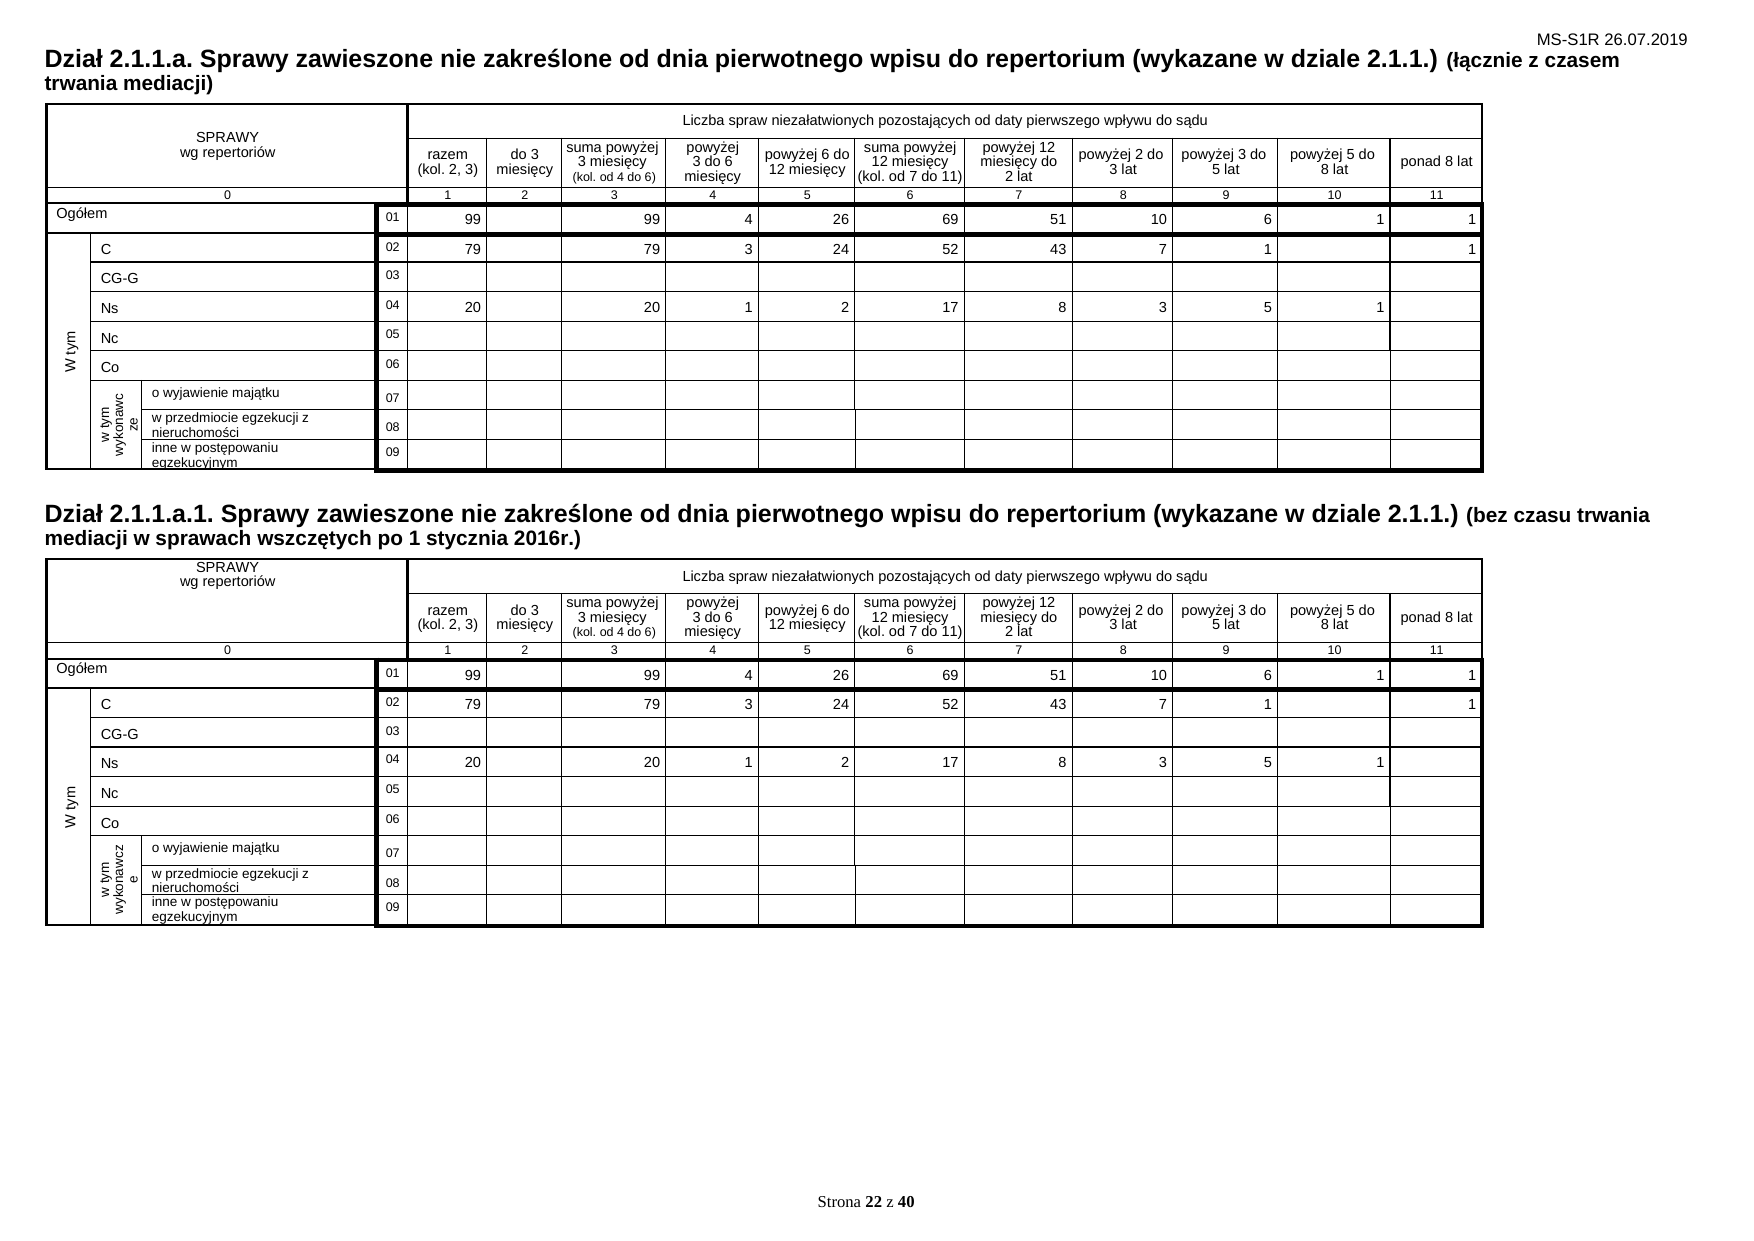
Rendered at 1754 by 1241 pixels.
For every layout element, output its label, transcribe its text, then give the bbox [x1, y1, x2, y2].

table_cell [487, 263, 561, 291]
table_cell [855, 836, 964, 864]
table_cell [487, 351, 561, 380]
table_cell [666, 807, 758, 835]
text Dział 2.1.1.a. Sprawy zawieszone nie zakreślone od dnia pierwotnego wpisu do repertorium (wykazane w dziale 2.1.1.) (łącznie z czasem trwania mediacji) [44, 49, 1687, 94]
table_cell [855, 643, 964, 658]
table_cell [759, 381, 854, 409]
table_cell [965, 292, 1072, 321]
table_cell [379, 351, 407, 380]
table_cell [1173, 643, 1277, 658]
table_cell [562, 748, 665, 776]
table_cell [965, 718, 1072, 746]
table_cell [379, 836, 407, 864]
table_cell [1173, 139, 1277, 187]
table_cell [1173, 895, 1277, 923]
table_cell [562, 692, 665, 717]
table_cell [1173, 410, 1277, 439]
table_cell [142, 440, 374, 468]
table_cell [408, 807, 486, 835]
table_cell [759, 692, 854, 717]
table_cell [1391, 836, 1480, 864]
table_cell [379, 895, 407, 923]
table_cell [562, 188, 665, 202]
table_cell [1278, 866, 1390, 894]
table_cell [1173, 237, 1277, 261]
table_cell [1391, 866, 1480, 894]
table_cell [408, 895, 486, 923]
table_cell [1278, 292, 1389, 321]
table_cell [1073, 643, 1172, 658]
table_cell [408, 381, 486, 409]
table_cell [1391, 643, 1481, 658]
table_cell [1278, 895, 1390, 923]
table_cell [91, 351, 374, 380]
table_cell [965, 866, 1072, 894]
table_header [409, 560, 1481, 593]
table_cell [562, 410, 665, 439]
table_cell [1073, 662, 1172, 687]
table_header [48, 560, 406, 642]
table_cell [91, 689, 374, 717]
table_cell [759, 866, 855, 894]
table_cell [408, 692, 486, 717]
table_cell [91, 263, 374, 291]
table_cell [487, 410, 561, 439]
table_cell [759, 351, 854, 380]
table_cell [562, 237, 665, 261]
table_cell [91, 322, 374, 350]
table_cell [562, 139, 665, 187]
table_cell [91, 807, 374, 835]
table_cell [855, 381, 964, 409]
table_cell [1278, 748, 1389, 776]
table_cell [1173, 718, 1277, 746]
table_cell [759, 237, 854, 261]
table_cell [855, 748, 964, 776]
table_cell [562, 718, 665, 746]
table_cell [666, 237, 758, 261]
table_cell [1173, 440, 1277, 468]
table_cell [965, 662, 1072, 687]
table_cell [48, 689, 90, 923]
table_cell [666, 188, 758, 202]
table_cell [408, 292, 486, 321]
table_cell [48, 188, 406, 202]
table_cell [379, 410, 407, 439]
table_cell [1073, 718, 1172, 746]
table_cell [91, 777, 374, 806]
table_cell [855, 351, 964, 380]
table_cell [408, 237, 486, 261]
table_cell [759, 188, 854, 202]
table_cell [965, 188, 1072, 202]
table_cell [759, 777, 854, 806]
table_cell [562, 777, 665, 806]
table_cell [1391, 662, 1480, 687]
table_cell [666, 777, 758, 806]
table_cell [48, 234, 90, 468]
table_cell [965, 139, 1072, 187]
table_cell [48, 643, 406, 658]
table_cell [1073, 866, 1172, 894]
text Dział 2.1.1.a.1. Sprawy zawieszone nie zakreślone od dnia pierwotnego wpisu do repertorium (wykazane w dziale 2.1.1.) (bez czasu trwania mediacji w sprawach wszczętych po 1 stycznia 2016r.) [44, 504, 1687, 550]
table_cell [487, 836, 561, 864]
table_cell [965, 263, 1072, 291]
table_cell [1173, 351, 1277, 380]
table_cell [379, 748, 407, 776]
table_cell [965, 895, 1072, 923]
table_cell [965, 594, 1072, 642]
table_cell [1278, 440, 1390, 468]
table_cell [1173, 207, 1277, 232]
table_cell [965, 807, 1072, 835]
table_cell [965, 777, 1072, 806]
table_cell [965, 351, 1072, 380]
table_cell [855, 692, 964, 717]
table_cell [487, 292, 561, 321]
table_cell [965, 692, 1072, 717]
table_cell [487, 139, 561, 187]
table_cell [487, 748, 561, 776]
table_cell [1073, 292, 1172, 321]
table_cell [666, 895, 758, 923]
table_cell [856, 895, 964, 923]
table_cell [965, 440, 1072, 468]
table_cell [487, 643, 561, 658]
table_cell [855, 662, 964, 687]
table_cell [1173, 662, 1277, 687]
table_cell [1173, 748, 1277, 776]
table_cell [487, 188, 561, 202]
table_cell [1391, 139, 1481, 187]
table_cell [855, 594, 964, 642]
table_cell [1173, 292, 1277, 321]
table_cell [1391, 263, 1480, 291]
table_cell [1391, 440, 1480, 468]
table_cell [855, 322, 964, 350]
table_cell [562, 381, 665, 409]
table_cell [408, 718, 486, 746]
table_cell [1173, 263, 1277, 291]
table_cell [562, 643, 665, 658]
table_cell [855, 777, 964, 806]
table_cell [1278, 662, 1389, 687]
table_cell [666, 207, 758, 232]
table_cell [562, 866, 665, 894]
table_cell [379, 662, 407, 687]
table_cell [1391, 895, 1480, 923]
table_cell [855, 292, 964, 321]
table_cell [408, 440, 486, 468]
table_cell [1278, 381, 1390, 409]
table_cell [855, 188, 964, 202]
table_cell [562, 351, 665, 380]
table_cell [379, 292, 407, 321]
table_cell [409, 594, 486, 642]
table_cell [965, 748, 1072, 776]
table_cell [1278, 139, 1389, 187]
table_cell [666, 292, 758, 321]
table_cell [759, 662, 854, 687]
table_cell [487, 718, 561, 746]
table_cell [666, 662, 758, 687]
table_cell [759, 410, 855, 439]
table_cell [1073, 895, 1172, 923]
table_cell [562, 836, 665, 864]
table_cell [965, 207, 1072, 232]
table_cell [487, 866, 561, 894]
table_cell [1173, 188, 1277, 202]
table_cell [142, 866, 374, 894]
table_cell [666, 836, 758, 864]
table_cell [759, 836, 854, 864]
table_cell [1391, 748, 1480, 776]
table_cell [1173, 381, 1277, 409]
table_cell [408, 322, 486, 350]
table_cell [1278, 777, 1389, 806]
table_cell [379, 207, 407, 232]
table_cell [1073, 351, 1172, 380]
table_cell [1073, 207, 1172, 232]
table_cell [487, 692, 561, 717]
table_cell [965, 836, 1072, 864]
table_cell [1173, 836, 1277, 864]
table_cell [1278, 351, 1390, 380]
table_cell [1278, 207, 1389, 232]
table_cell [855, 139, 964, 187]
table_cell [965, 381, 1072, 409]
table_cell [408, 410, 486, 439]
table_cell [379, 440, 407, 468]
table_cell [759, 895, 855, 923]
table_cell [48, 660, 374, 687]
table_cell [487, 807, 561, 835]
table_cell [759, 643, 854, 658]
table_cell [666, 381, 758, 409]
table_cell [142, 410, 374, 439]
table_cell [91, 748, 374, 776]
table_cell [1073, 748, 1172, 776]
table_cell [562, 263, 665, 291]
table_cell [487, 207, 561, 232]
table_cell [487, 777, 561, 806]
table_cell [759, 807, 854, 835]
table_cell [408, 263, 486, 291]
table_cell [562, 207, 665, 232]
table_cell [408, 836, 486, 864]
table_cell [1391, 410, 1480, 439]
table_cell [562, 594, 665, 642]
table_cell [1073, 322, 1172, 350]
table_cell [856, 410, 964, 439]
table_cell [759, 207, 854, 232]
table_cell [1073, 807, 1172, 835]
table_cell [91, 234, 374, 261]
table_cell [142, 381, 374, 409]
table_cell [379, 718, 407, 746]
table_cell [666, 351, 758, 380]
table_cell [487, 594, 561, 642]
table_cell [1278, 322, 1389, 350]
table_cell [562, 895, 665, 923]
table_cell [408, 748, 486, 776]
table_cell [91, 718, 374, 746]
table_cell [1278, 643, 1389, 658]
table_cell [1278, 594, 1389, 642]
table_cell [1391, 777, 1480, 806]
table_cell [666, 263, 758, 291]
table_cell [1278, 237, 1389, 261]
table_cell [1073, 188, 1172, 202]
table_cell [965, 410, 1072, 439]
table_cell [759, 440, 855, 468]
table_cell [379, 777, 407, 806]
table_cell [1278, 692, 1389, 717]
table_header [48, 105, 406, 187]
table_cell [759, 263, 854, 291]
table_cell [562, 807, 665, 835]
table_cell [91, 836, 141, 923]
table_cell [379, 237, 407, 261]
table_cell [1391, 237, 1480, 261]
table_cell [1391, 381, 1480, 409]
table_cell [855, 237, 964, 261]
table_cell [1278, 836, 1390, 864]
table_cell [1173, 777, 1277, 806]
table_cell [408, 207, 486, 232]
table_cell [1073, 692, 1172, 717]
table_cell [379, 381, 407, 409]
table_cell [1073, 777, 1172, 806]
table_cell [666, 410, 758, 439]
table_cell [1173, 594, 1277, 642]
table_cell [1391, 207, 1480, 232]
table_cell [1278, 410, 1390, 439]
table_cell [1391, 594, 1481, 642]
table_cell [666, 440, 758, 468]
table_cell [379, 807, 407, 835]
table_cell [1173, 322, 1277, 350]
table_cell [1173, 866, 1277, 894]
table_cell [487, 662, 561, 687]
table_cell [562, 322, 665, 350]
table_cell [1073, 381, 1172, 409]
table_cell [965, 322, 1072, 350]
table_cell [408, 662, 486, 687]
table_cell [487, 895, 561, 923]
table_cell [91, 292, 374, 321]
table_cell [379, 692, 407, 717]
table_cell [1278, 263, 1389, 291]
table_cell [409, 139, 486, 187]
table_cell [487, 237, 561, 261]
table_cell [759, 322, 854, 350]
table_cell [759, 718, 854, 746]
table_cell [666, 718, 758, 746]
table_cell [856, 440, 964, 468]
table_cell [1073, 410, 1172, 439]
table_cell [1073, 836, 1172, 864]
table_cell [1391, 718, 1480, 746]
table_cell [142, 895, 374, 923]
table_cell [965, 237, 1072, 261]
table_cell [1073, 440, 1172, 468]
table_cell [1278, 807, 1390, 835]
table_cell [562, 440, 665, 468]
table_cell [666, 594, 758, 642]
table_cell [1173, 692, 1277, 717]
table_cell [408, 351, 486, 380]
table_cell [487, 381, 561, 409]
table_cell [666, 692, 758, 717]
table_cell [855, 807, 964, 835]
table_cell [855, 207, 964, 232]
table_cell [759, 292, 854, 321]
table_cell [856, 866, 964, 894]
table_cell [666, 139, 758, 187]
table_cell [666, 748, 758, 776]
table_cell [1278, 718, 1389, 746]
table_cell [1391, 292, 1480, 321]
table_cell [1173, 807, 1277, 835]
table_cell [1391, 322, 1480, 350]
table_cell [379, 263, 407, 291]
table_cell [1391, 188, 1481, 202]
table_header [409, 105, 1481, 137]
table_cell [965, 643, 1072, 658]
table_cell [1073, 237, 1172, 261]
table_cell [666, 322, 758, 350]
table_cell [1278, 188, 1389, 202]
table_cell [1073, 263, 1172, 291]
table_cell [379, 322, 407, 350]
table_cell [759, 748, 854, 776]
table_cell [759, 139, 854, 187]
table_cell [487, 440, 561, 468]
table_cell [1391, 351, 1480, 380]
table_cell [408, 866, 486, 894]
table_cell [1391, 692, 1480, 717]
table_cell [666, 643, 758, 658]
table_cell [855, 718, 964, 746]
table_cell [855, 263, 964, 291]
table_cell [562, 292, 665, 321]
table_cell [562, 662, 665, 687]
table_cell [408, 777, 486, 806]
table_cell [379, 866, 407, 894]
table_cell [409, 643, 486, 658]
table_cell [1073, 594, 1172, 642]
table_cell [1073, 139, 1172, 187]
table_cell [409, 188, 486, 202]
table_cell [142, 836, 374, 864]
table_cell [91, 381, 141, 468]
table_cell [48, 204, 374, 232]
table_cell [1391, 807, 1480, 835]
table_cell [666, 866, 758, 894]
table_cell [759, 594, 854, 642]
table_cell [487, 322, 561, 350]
